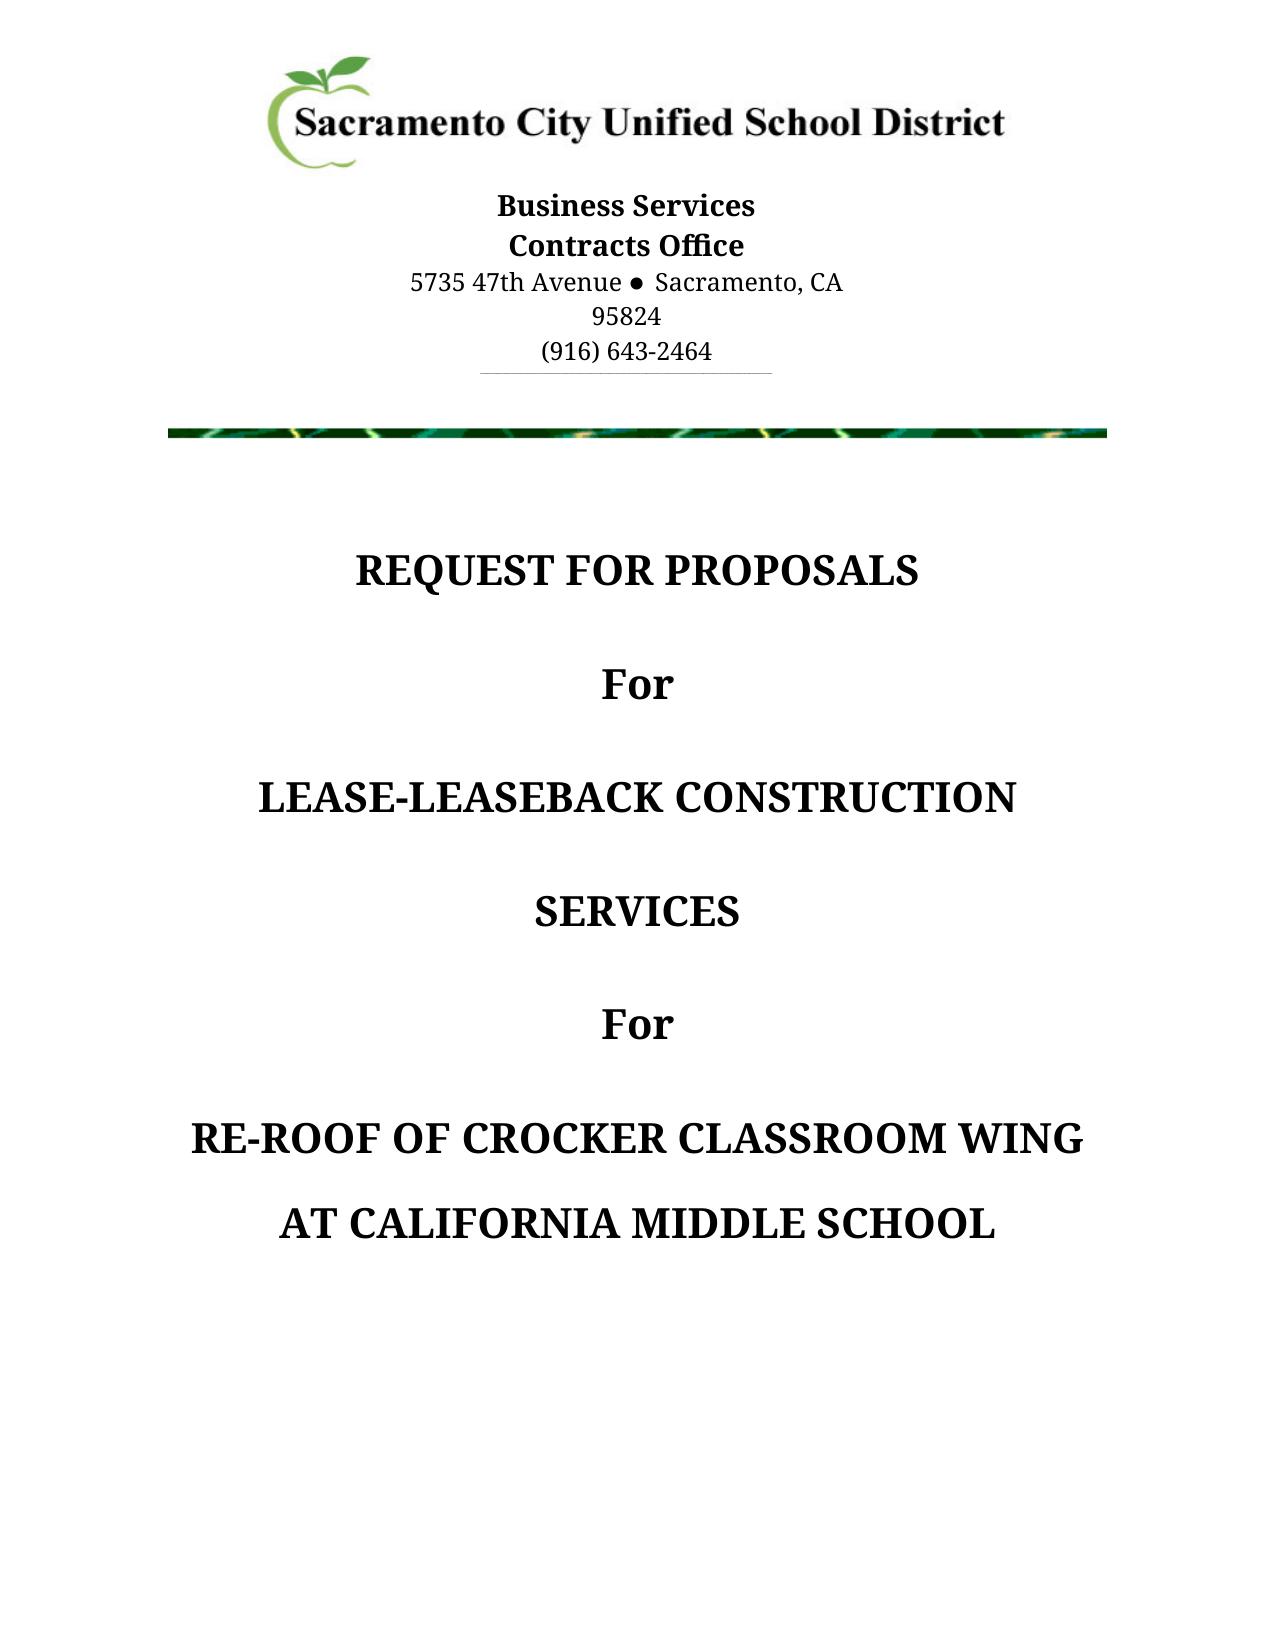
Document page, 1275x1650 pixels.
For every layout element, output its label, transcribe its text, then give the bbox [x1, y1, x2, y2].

picture [168, 425, 1107, 442]
text SERVICES [105, 882, 1170, 938]
text REQUEST FOR PROPOSALS [105, 541, 1170, 598]
text For [105, 995, 1170, 1052]
text RE-ROOF OF CROCKER CLASSROOM WING [105, 1109, 1170, 1165]
picture [252, 45, 1023, 179]
text AT CALIFORNIA MIDDLE SCHOOL [105, 1194, 1170, 1251]
text LEASE-LEASEBACK CONSTRUCTION [105, 768, 1170, 825]
text For [105, 654, 1170, 711]
